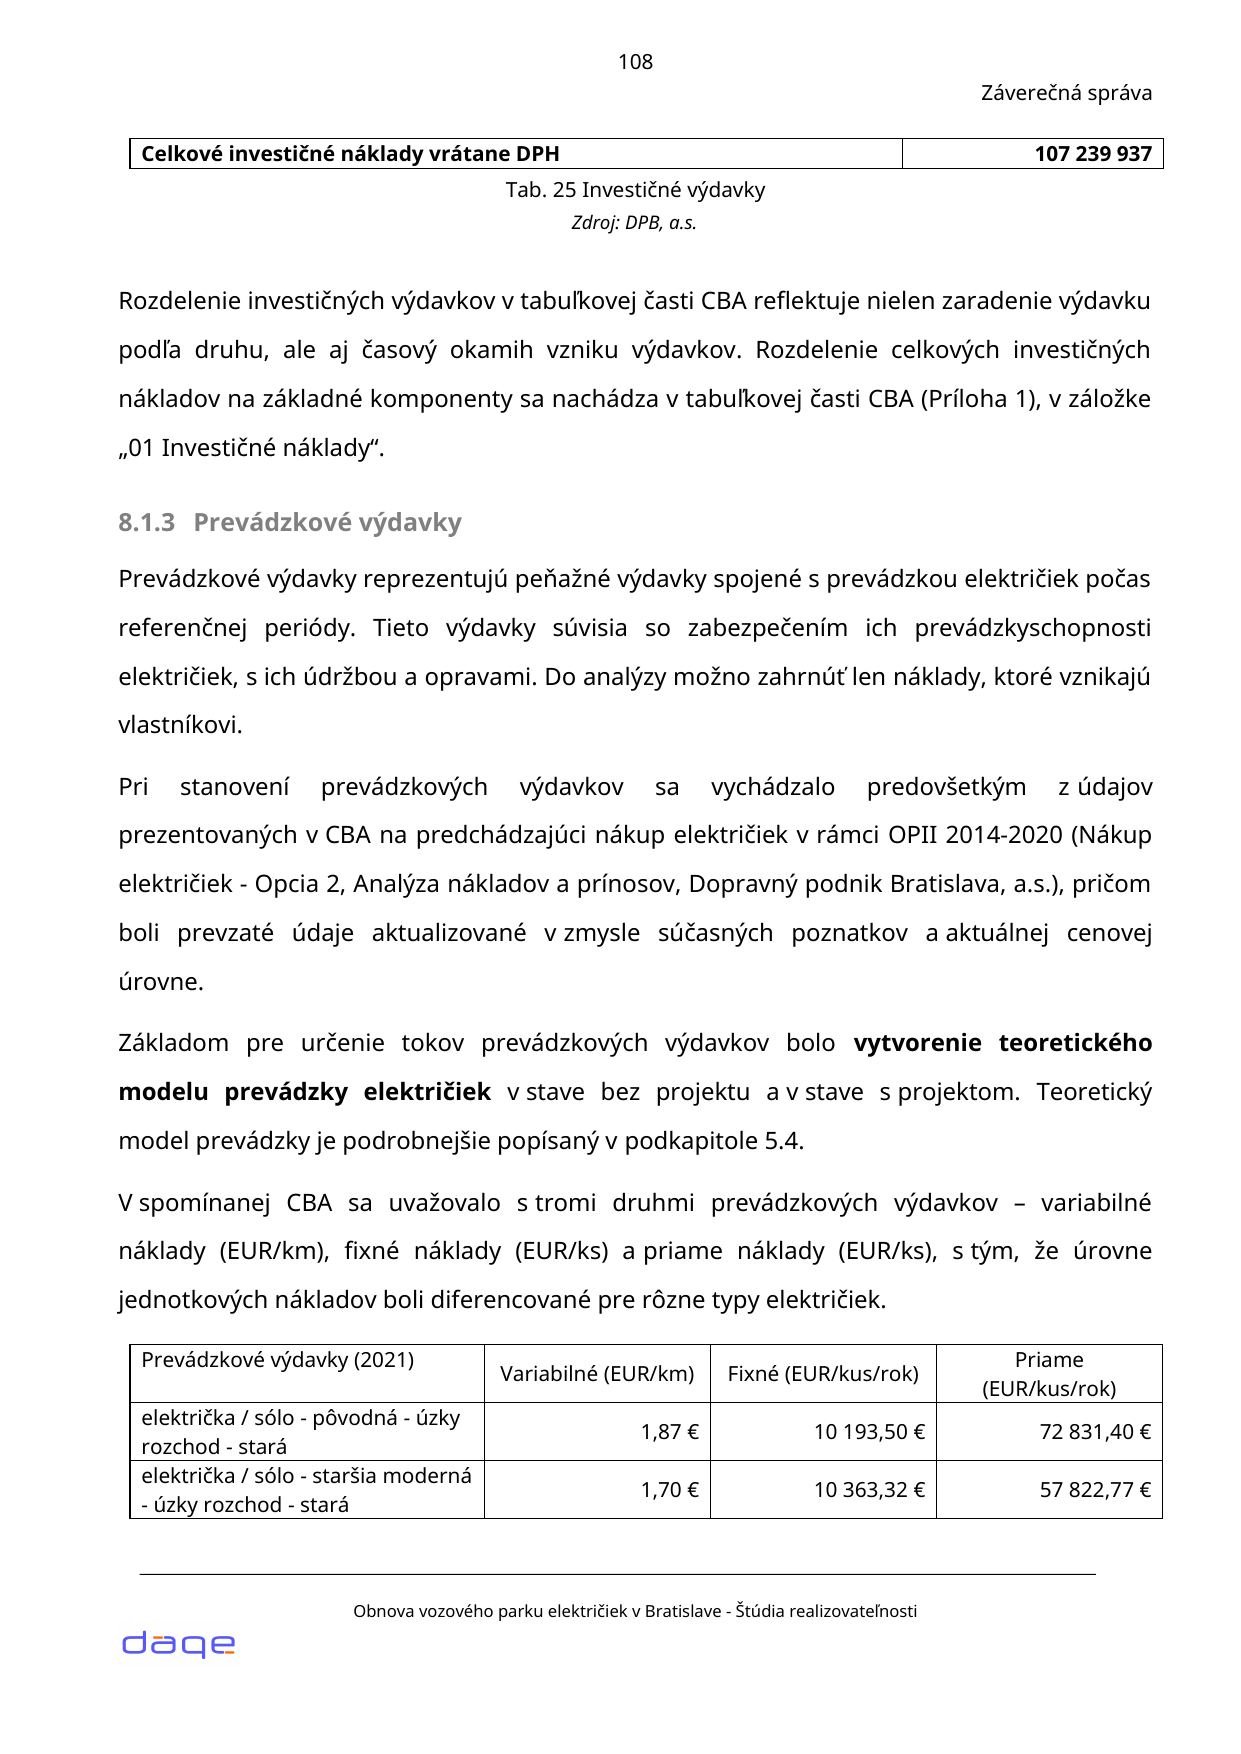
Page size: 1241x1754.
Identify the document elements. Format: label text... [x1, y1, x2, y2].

text V spomínanej CBA sa uvažovalo s tromi druhmi prevádzkových výdavkov – variabilné náklady (EUR/km), fixné náklady (EUR/ks) a priame náklady (EUR/ks), s tým, že úrovne jednotkových nákladov boli diferencované pre rôzne typy električiek. [118, 1185, 1153, 1316]
table_header Variabilné (EUR/km) [485, 1345, 710, 1402]
table_cell električka / sólo - pôvodná - úzky rozchod - stará [131, 1403, 484, 1460]
text Zdroj: DPB, a.s. [118, 209, 1153, 235]
table_cell Celkové investičné náklady vrátane DPH [131, 139, 902, 167]
table_header Priame (EUR/kus/rok) [937, 1345, 1162, 1402]
table_cell 1,70 € [485, 1461, 710, 1518]
text Prevádzkové výdavky reprezentujú peňažné výdavky spojené s prevádzkou električiek počas referenčnej periódy. Tieto výdavky súvisia so zabezpečením ich prevádzkyschopnosti električiek, s ich údržbou a opravami. Do analýzy možno zahrnúť len náklady, ktoré vznikajú vlastníkovi. [118, 562, 1153, 741]
table_cell 10 193,50 € [711, 1403, 936, 1460]
text Pri stanovení prevádzkových výdavkov sa vychádzalo predovšetkým z údajov prezentovaných v CBA na predchádzajúci nákup električiek v rámci OPII 2014-2020 (Nákup električiek - Opcia 2, Analýza nákladov a prínosov, Dopravný podnik Bratislava, a.s.), pričom boli prevzaté údaje aktualizované v zmysle súčasných poznatkov a aktuálnej cenovej úrovne. [118, 769, 1153, 997]
text Základom pre určenie tokov prevádzkových výdavkov bolo vytvorenie teoretického modelu prevádzky električiek v stave bez projektu a v stave s projektom. Teoretický model prevádzky je podrobnejšie popísaný v podkapitole 5.4. [118, 1026, 1153, 1157]
table_header Prevádzkové výdavky (2021) [131, 1345, 484, 1402]
table_cell 107 239 937 [903, 139, 1163, 167]
table_cell električka / sólo - staršia moderná - úzky rozchod - stará [131, 1461, 484, 1518]
table_cell 10 363,32 € [711, 1461, 936, 1518]
subtitle 8.1.3 Prevádzkové výdavky [118, 504, 1153, 538]
picture [118, 1621, 241, 1668]
table_cell 57 822,77 € [937, 1461, 1162, 1518]
table_header Fixné (EUR/kus/rok) [711, 1345, 936, 1402]
text Rozdelenie investičných výdavkov v tabuľkovej časti CBA reflektuje nielen zaradenie výdavku podľa druhu, ale aj časový okamih vzniku výdavkov. Rozdelenie celkových investičných nákladov na základné komponenty sa nachádza v tabuľkovej časti CBA (Príloha 1), v záložke „01 Investičné náklady“. [118, 284, 1153, 463]
text Tab. 25 Investičné výdavky [118, 175, 1153, 203]
table_cell 72 831,40 € [937, 1403, 1162, 1460]
table_cell 1,87 € [485, 1403, 710, 1460]
